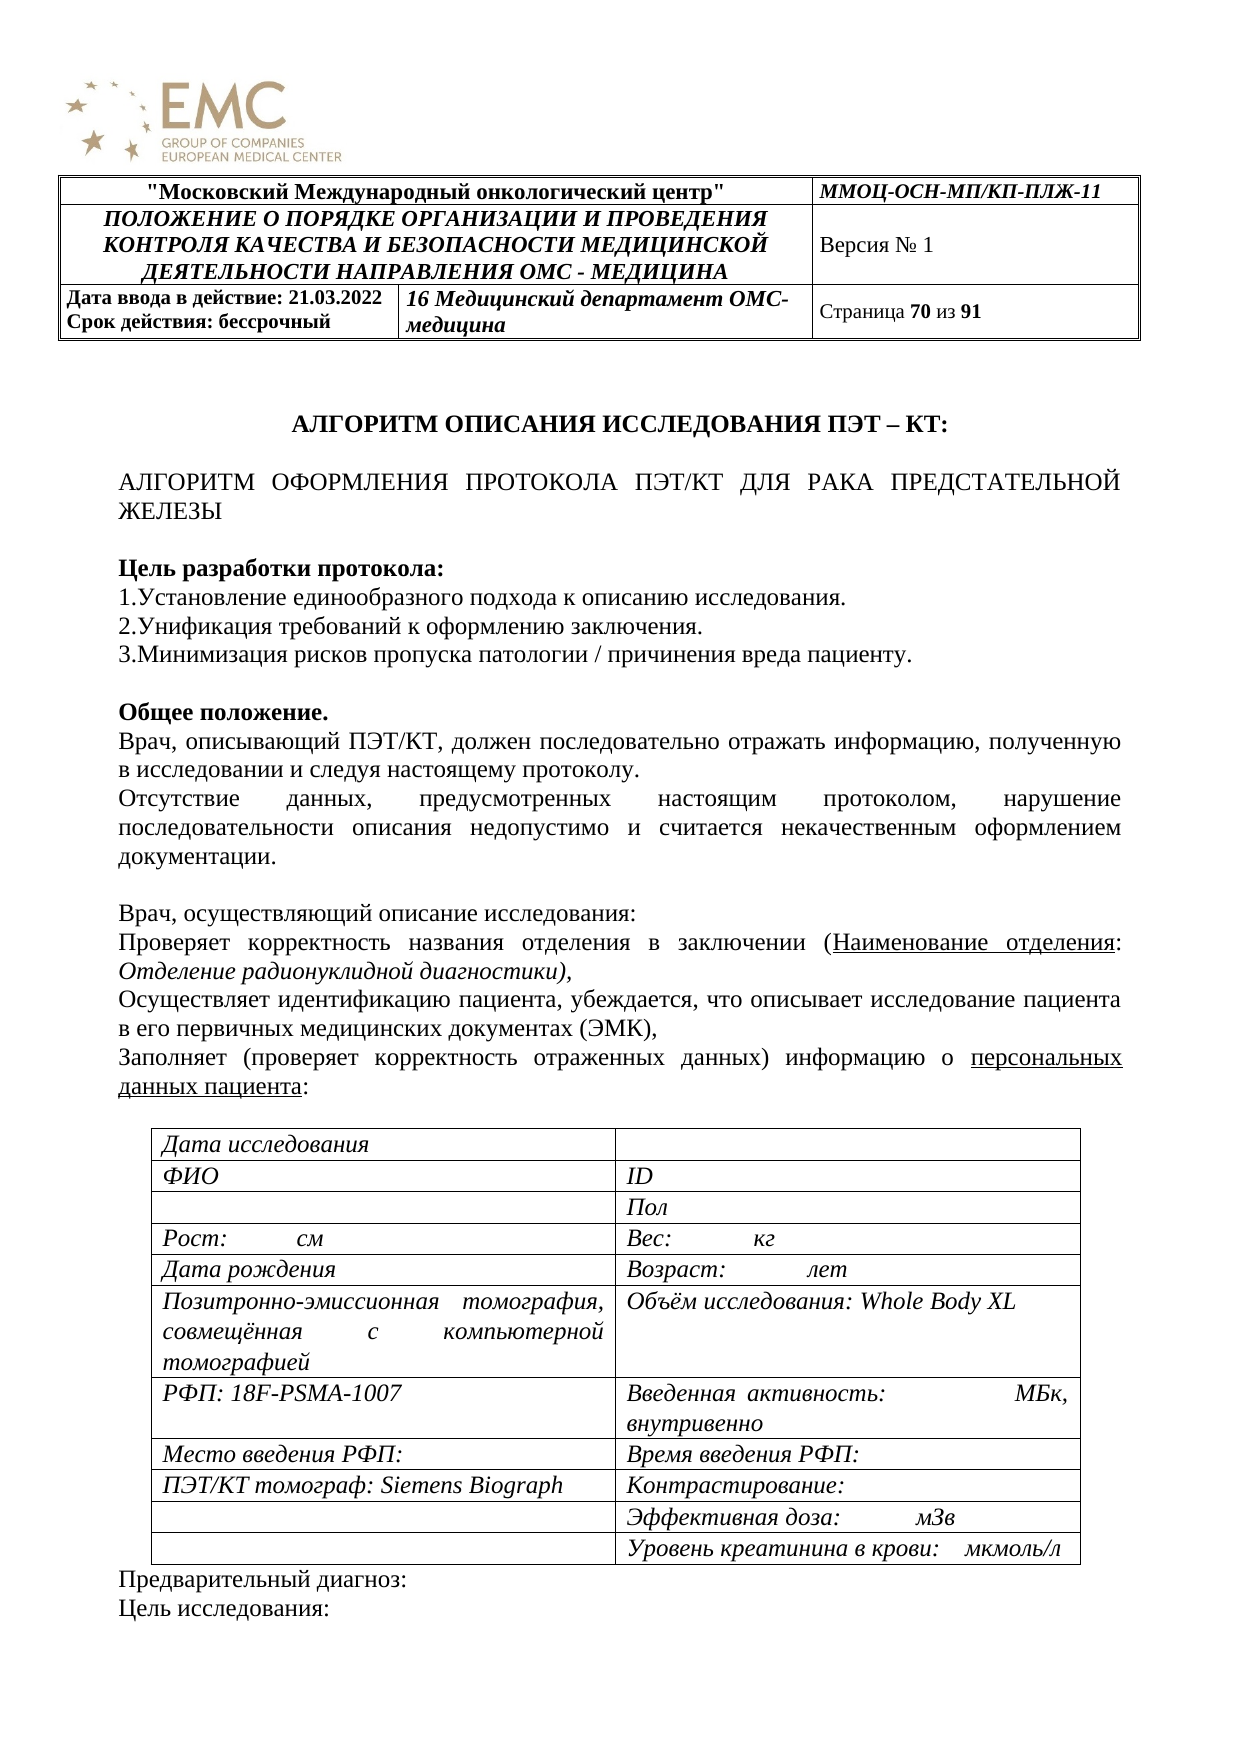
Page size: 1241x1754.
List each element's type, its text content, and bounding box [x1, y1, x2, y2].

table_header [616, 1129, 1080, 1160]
text 2.Унификация требований к оформлению заключения. [118, 611, 1122, 639]
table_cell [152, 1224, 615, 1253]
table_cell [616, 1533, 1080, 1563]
text Заполняет (проверяет корректность отраженных данных) информацию о персональных данных пациента: [118, 1042, 1122, 1099]
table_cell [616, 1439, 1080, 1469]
text Отсутствие данных, предусмотренных настоящим протоколом, нарушение последовательности описания недопустимо и считается некачественным оформлением документации. [118, 783, 1122, 869]
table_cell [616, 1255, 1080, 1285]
text 1.Установление единообразного подхода к описанию исследования. [118, 582, 1122, 611]
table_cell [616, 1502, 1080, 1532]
text 3.Минимизация рисков пропуска патологии / причинения вреда пациенту. [118, 639, 1122, 668]
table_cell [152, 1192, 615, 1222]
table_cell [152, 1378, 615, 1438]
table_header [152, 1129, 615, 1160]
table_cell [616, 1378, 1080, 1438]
text Предварительный диагноз: [118, 1564, 1122, 1593]
text Проверяет корректность названия отделения в заключении (Наименование отделения: Отделение радионуклидной диагностики), [118, 927, 1122, 984]
subtitle Алгоритм описания исследования ПЭТ – КТ: [118, 409, 1122, 438]
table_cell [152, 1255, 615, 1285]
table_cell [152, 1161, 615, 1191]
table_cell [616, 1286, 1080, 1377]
text Осуществляет идентификацию пациента, убеждается, что описывает исследование пациента в его первичных медицинских документах (ЭМК), [118, 984, 1122, 1042]
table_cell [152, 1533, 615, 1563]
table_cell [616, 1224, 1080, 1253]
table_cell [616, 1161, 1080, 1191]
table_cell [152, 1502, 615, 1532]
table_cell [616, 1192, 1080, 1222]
text Общее положение. [118, 697, 1122, 726]
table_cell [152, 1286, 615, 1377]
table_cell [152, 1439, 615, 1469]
text Цель разработки протокола: [118, 553, 1122, 582]
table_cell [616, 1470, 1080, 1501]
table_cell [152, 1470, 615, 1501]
text АЛГОРИТМ ОФОРМЛЕНИЯ ПРОТОКОЛА ПЭТ/КТ ДЛЯ РАКА ПРЕДСТАТЕЛЬНОЙ ЖЕЛЕЗЫ [118, 467, 1122, 524]
text Врач, осуществляющий описание исследования: [118, 898, 1122, 927]
picture [59, 73, 347, 175]
text Врач, описывающий ПЭТ/КТ, должен последовательно отражать информацию, полученную в исследовании и следуя настоящему протоколу. [118, 726, 1122, 783]
text Цель исследования: [118, 1593, 1122, 1622]
